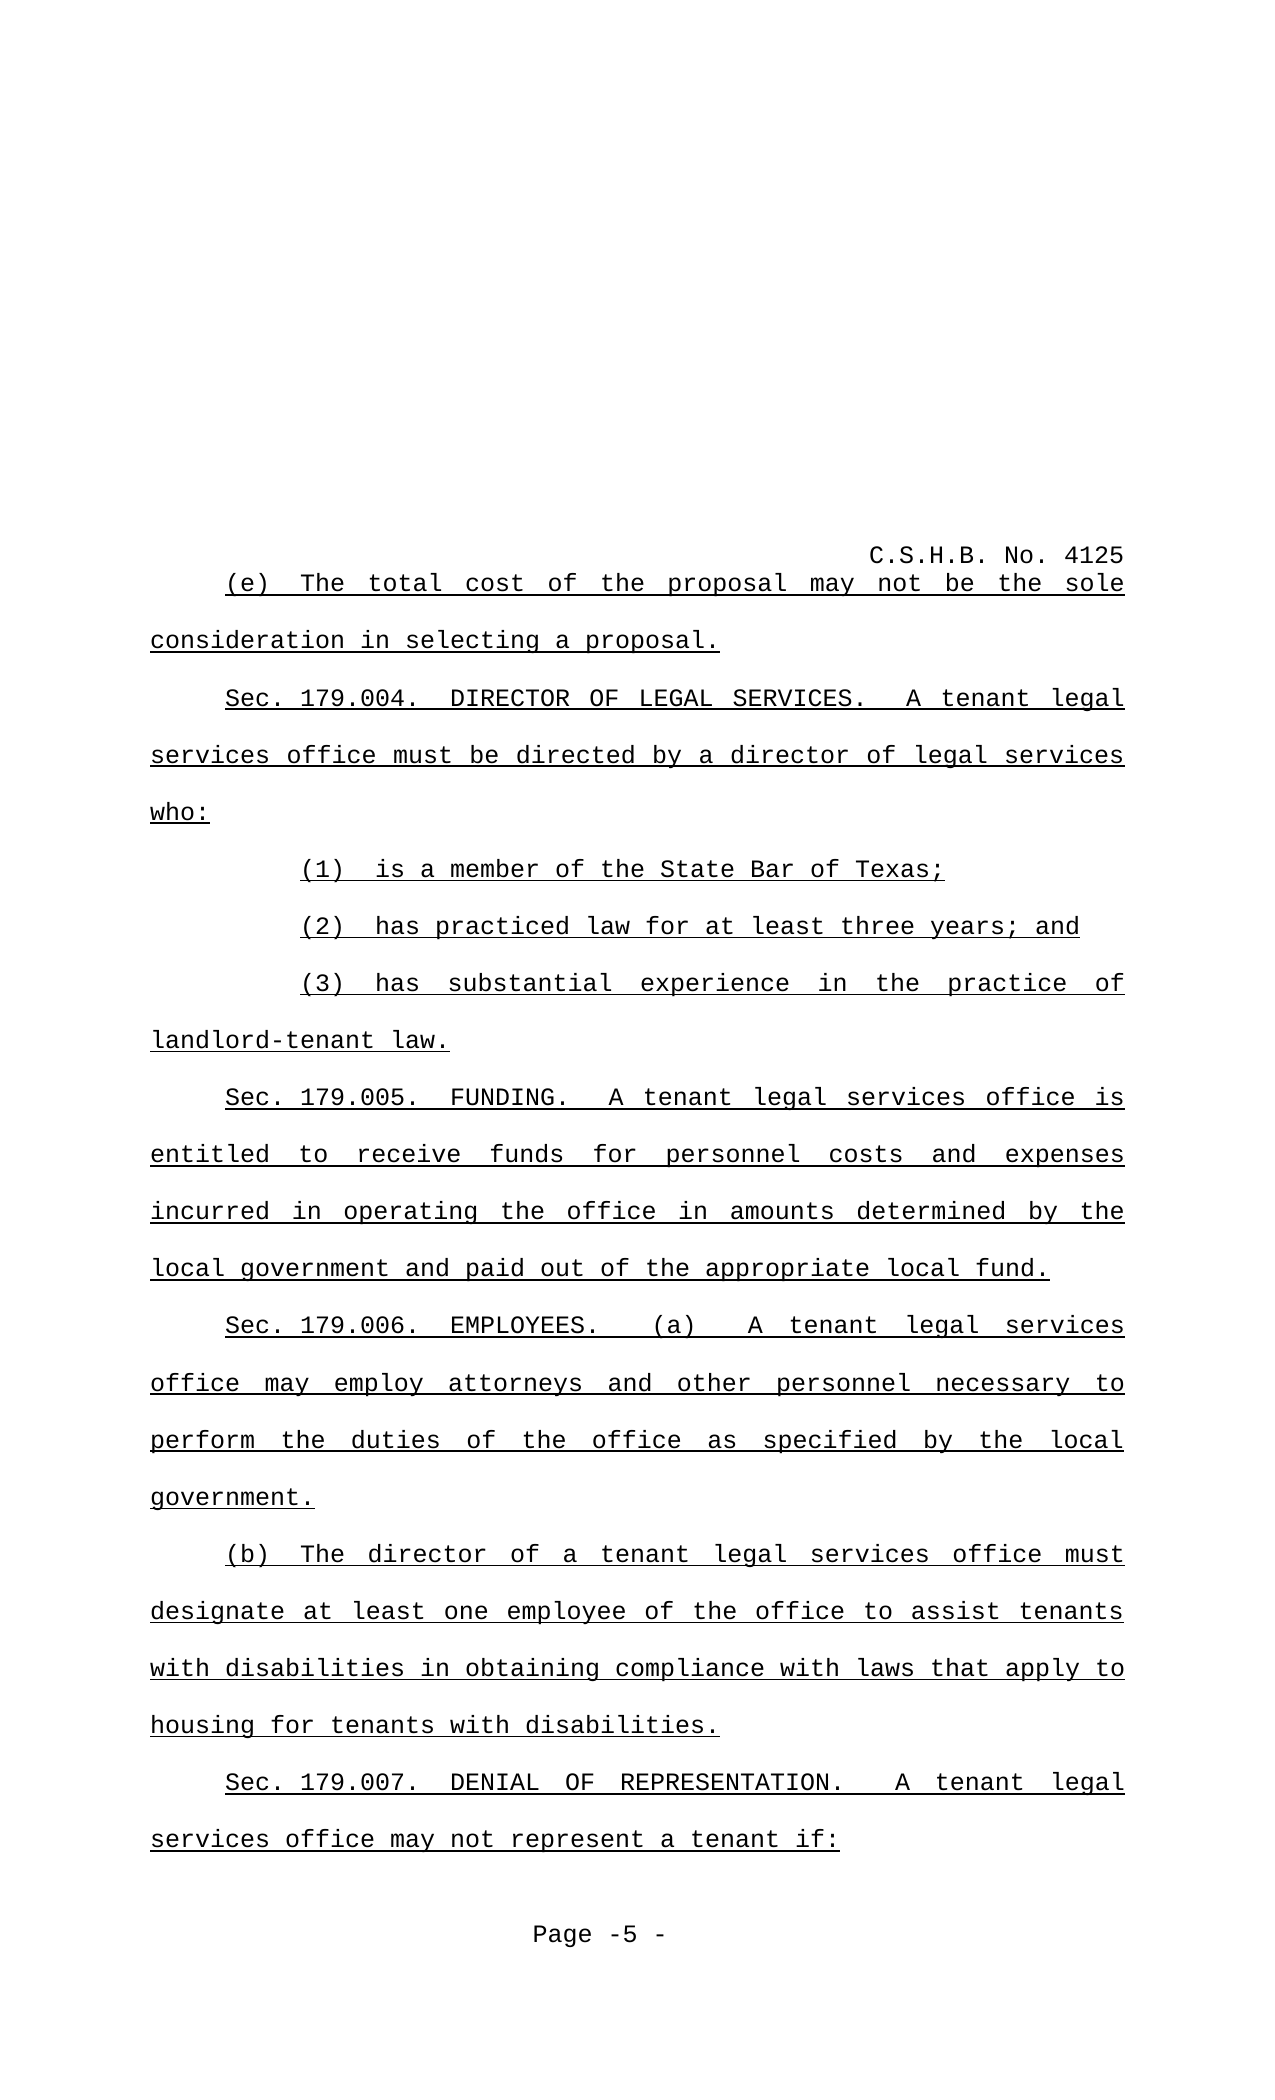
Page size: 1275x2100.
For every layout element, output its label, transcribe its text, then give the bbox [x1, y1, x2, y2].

text Sec. 179.004. DIRECTOR OF LEGAL SERVICES. A tenant legal services office must be directed by a director of legal services who: [150, 685, 1125, 765]
text (1) is a member of the State Bar of Texas; [150, 856, 1125, 885]
text (b) The director of a tenant legal services office must designate at least one employee of the office to assist tenants with disabilities in obtaining compliance with laws that apply to housing for tenants with disabilities. [150, 1680, 1125, 1741]
text Sec. 179.005. FUNDING. A tenant legal services office is entitled to receive funds for personnel costs and expenses incurred in operating the office in amounts determined by the local government and paid out of the appropriate local fund. [150, 1224, 1125, 1284]
text Sec. 179.005. FUNDING. A tenant legal services office is entitled to receive funds for personnel costs and expenses incurred in operating the office in amounts determined by the local government and paid out of the appropriate local fund. [150, 1084, 1125, 1165]
text Sec. 179.006. EMPLOYEES. (a) A tenant legal services office may employ attorneys and other personnel necessary to perform the duties of the office as specified by the local government. [150, 1313, 1125, 1393]
text (b) The director of a tenant legal services office must designate at least one employee of the office to assist tenants with disabilities in obtaining compliance with laws that apply to housing for tenants with disabilities. [150, 1541, 1125, 1679]
text Sec. 179.006. EMPLOYEES. (a) A tenant legal services office may employ attorneys and other personnel necessary to perform the duties of the office as specified by the local government. [150, 1395, 1125, 1513]
text Sec. 179.004. DIRECTOR OF LEGAL SERVICES. A tenant legal services office must be directed by a director of legal services who: [150, 767, 1125, 828]
text (e) The total cost of the proposal may not be the sole consideration in selecting a proposal. [150, 571, 1125, 656]
text Sec. 179.005. FUNDING. A tenant legal services office is entitled to receive funds for personnel costs and expenses incurred in operating the office in amounts determined by the local government and paid out of the appropriate local fund. [150, 1167, 1125, 1222]
text (2) has practiced law for at least three years; and [150, 913, 1125, 942]
text (3) has substantial experience in the practice of landlord-tenant law. [150, 970, 1125, 1056]
text Sec. 179.007. DENIAL OF REPRESENTATION. A tenant legal services office may not represent a tenant if: [150, 1769, 1125, 1855]
